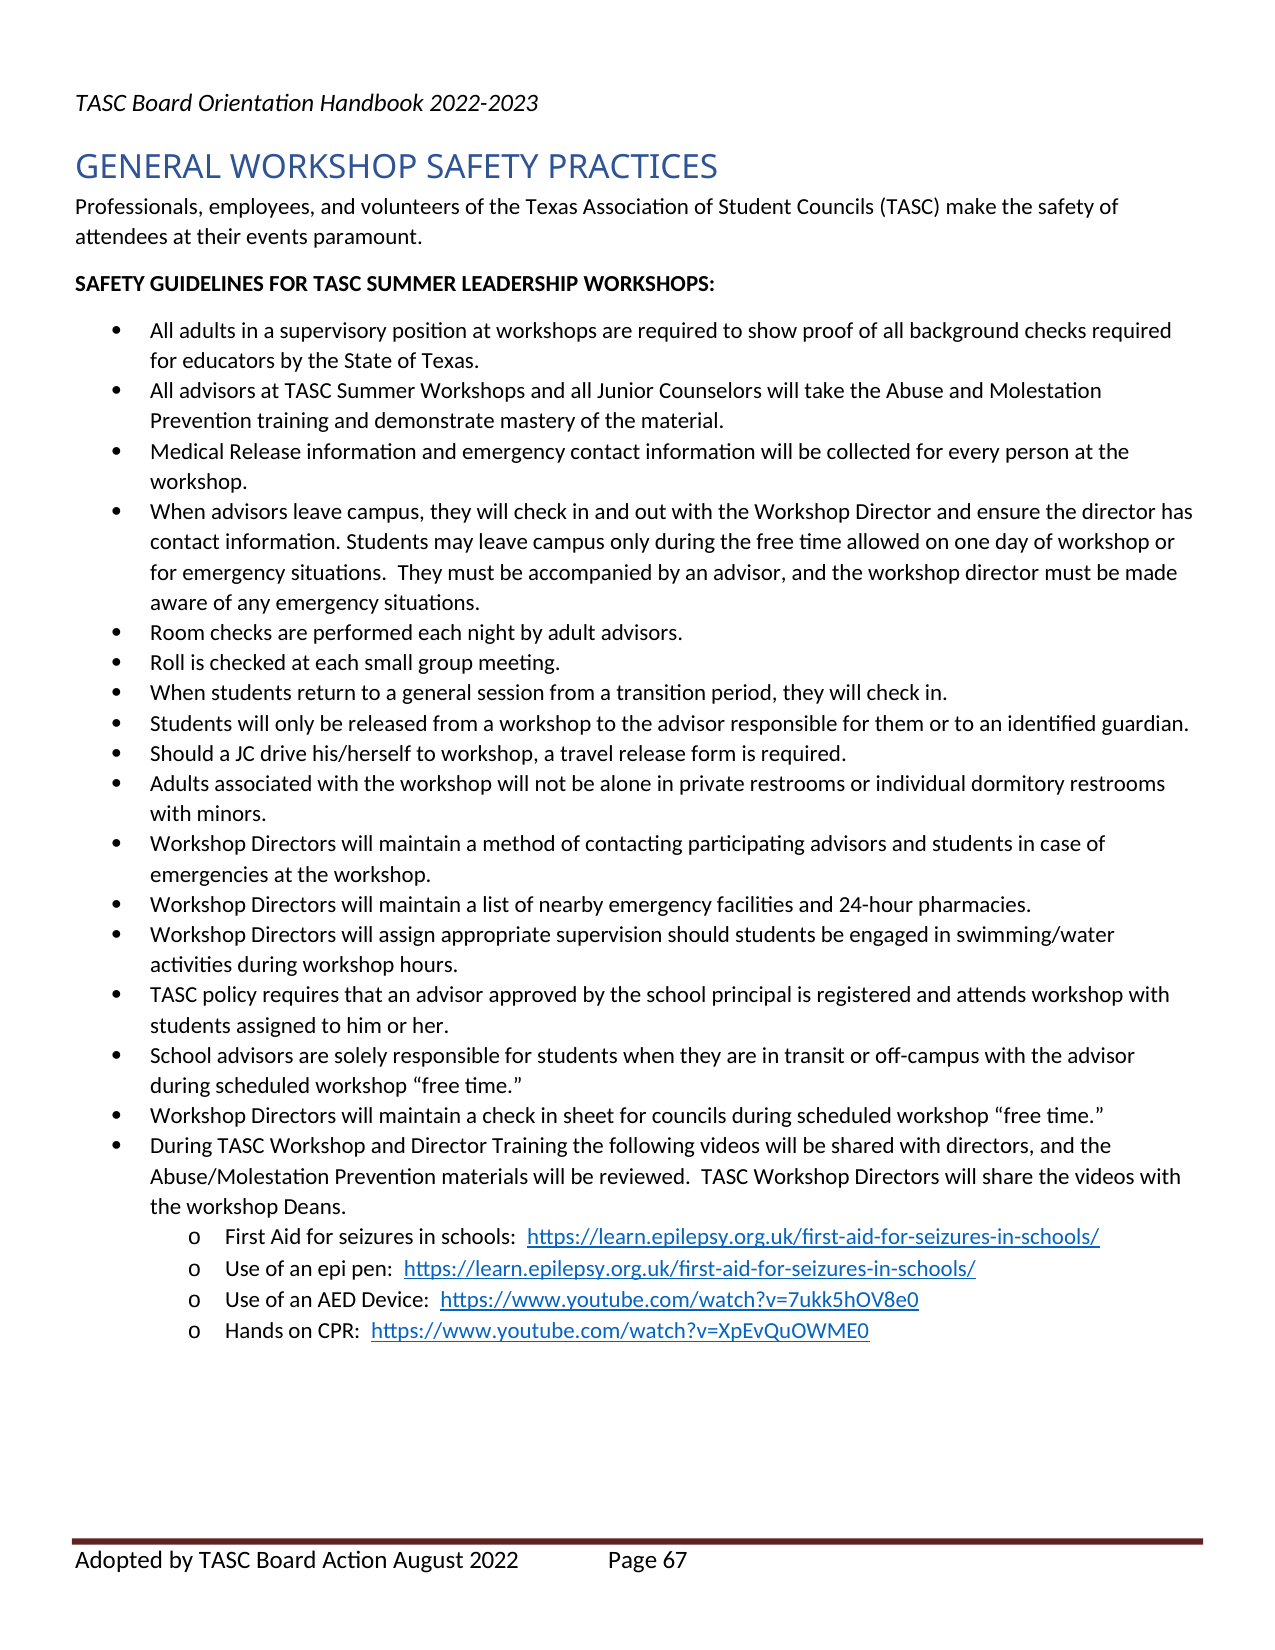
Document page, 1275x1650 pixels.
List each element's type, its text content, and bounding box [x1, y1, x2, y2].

list When students return to a general session from a transition period, they will check in. [112, 678, 1200, 706]
list Workshop Directors will maintain a list of nearby emergency facilities and 24-hour pharmacies. [112, 890, 1200, 918]
list Students will only be released from a workshop to the advisor responsible for them or to an identified guardian. [112, 709, 1200, 737]
list When advisors leave campus, they will check in and out with the Workshop Director and ensure the director has contact information. Students may leave campus only during the free time allowed on one day of workshop or for emergency situations. They must be accompanied by an advisor, and the workshop director must be made aware of any emergency situations. [112, 497, 1200, 616]
list All advisors at TASC Summer Workshops and all Junior Counselors will take the Abuse and Molestation Prevention training and demonstrate mastery of the material. [112, 376, 1200, 434]
list Workshop Directors will maintain a method of contacting participating advisors and students in case of emergencies at the workshop. [112, 829, 1200, 888]
list During TASC Workshop and Director Training the following videos will be shared with directors, and the Abuse/Molestation Prevention materials will be reviewed. TASC Workshop Directors will share the videos with the workshop Deans. [112, 1132, 1200, 1220]
list Hands on CPR: https://www.youtube.com/watch?v=XpEvQuOWME0 [187, 1317, 1200, 1346]
list Adults associated with the workshop will not be alone in private restrooms or individual dormitory restrooms with minors. [112, 769, 1200, 827]
text SAFETY GUIDELINES FOR TASC SUMMER LEADERSHIP WORKSHOPS: [75, 269, 1200, 297]
list TASC policy requires that an advisor approved by the school principal is registered and attends workshop with students assigned to him or her. [112, 981, 1200, 1039]
list Use of an epi pen: https://learn.epilepsy.org.uk/first-aid-for-seizures-in-schools/ [187, 1254, 1200, 1283]
list Roll is checked at each small group meeting. [112, 648, 1200, 676]
list All adults in a supervisory position at workshops are required to show proof of all background checks required for educators by the State of Texas. [112, 316, 1200, 374]
list Room checks are performed each night by adult advisors. [112, 618, 1200, 646]
text TASC Board Orientation Handbook 2022-2023 [75, 87, 1200, 118]
list Medical Release information and emergency contact information will be collected for every person at the workshop. [112, 437, 1200, 495]
list Use of an AED Device: https://www.youtube.com/watch?v=7ukk5hOV8e0 [187, 1285, 1200, 1314]
list Workshop Directors will assign appropriate supervision should students be engaged in swimming/water activities during workshop hours. [112, 920, 1200, 978]
list Workshop Directors will maintain a check in sheet for councils during scheduled workshop “free time.” [112, 1101, 1200, 1129]
list Should a JC drive his/herself to workshop, a travel release form is required. [112, 739, 1200, 767]
list First Aid for seizures in schools: https://learn.epilepsy.org.uk/first-aid-for-seizures-in-schools/ [187, 1222, 1200, 1251]
text Professionals, employees, and volunteers of the Texas Association of Student Councils (TASC) make the safety of attendees at their events paramount. [75, 192, 1200, 250]
list School advisors are solely responsible for students when they are in transit or off-campus with the advisor during scheduled workshop “free time.” [112, 1041, 1200, 1099]
subtitle General Workshop Safety Practices [75, 143, 1200, 188]
